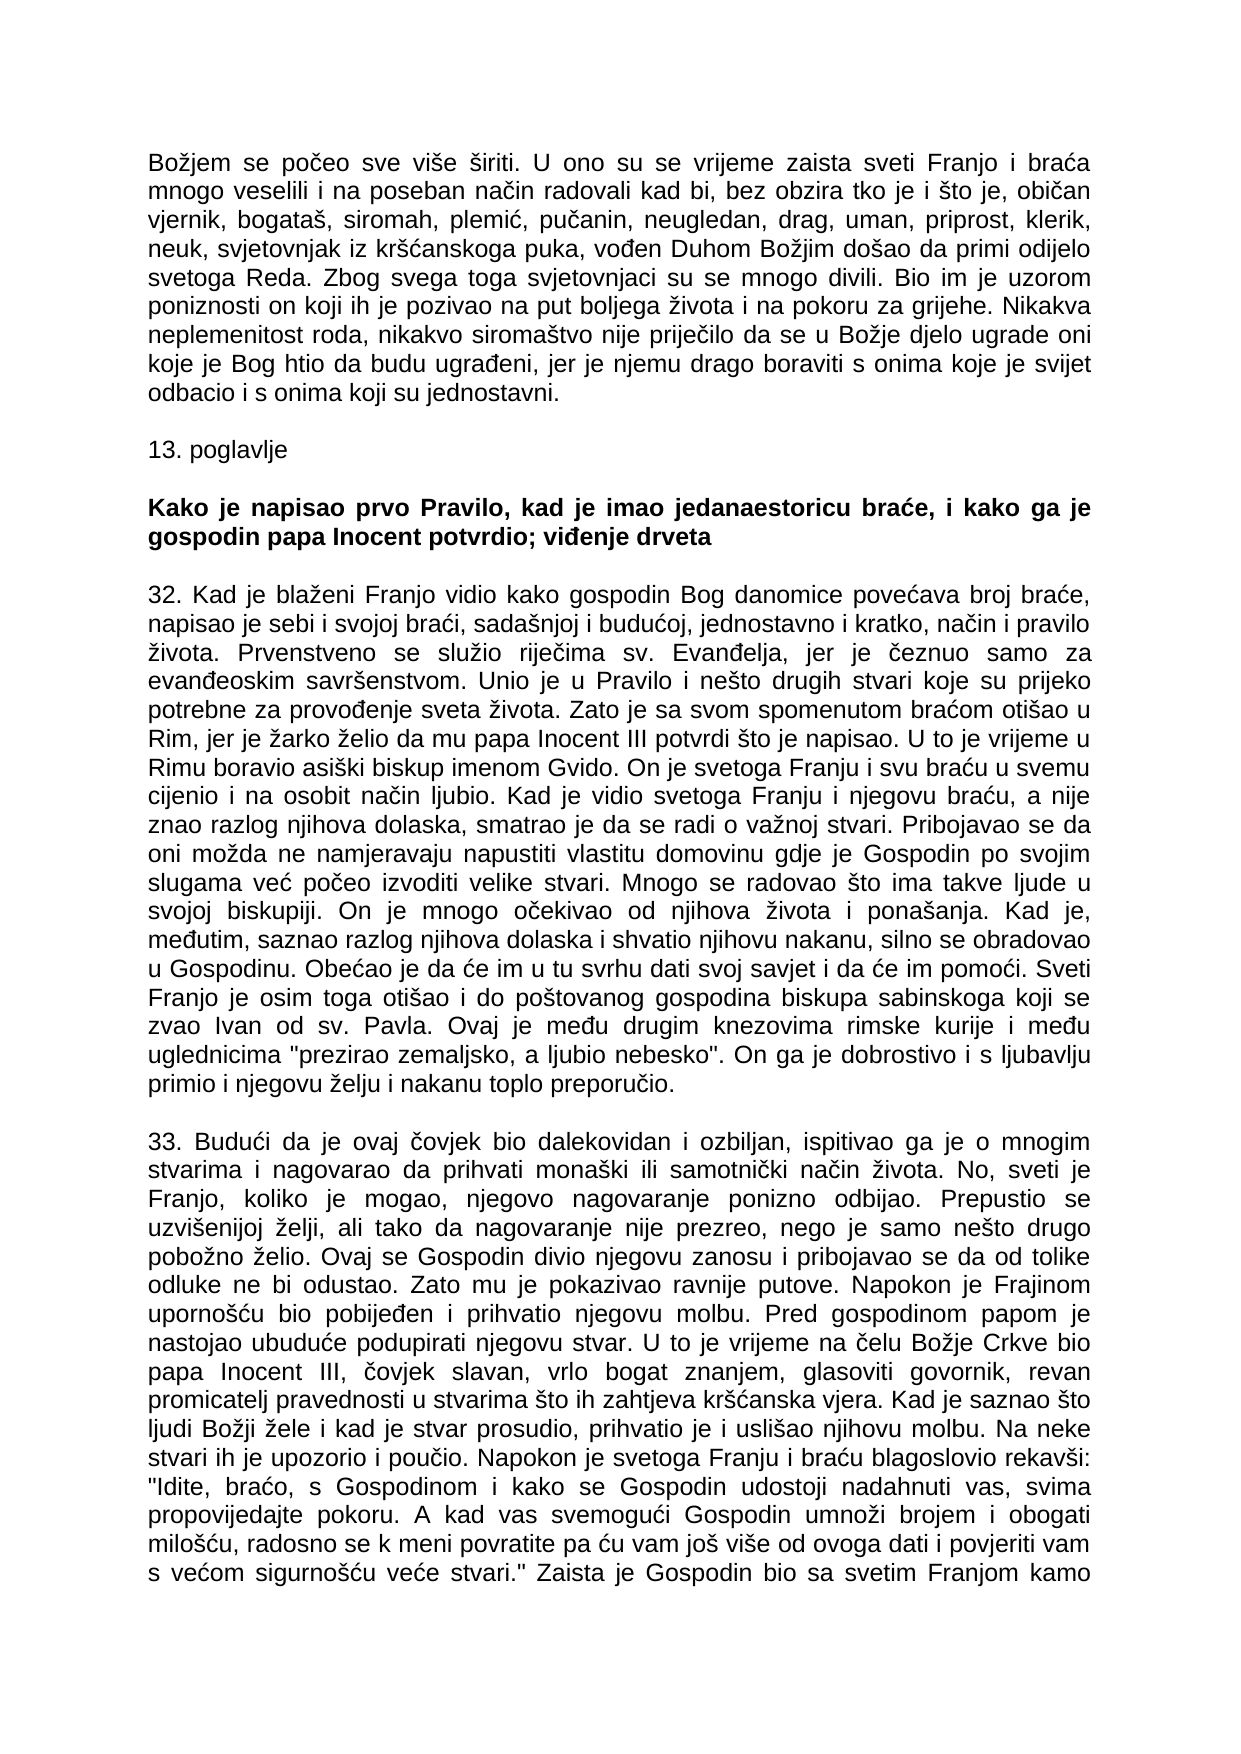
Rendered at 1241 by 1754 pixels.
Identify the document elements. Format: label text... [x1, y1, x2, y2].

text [148, 148, 1093, 406]
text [148, 1127, 1093, 1587]
text 13. poglavlje [148, 436, 1093, 464]
text 32. Kad je blaženi Franjo vidio kako gospodin Bog danomice povećava broj braće, napisao je sebi i svojoj braći, sadašnjoj i budućoj, jednostavno i kratko, način i pravilo života. Prvenstveno se služio riječima sv. Evanđelja, jer je čeznuo samo za evanđeoskim savršenstvom. Unio je u Pravilo i nešto drugih stvari koje su prijeko potrebne za provođenje sveta života. Zato je sa svom spomenutom braćom otišao u Rim, jer je žarko želio da mu papa Inocent III potvrdi što je napisao. U to je vrijeme u Rimu boravio asiški biskup imenom Gvido. On je svetoga Franju i svu braću u svemu cijenio i na osobit način ljubio. Kad je vidio svetoga Franju i njegovu braću, a nije znao razlog njihova dolaska, smatrao je da se radi o važnoj stvari. Pribojavao se da oni možda ne namjeravaju napustiti vlastitu domovinu gdje je Gospodin po svojim slugama već počeo izvoditi velike stvari. Mnogo se radovao što ima takve ljude u svojoj biskupiji. On je mnogo očekivao od njihova života i ponašanja. Kad je, međutim, saznao razlog njihova dolaska i shvatio njihovu nakanu, silno se obradovao u Gospodinu. Obećao je da će im u tu svrhu dati svoj savjet i da će im pomoći. Sveti Franjo je osim toga otišao i do poštovanog gospodina biskupa sabinskoga koji se zvao Ivan od sv. Pavla. Ovaj je među drugim knezovima rimske kurije i među uglednicima "prezirao zemaljsko, a ljubio nebesko". On ga je dobrostivo i s ljubavlju primio i njegovu želju i nakanu toplo preporučio. [148, 580, 1093, 1098]
text Kako je napisao prvo Pravilo, kad je imao jedanaestoricu braće, i kako ga je gospodin papa Inocent potvrdio; viđenje drveta [148, 493, 1093, 551]
